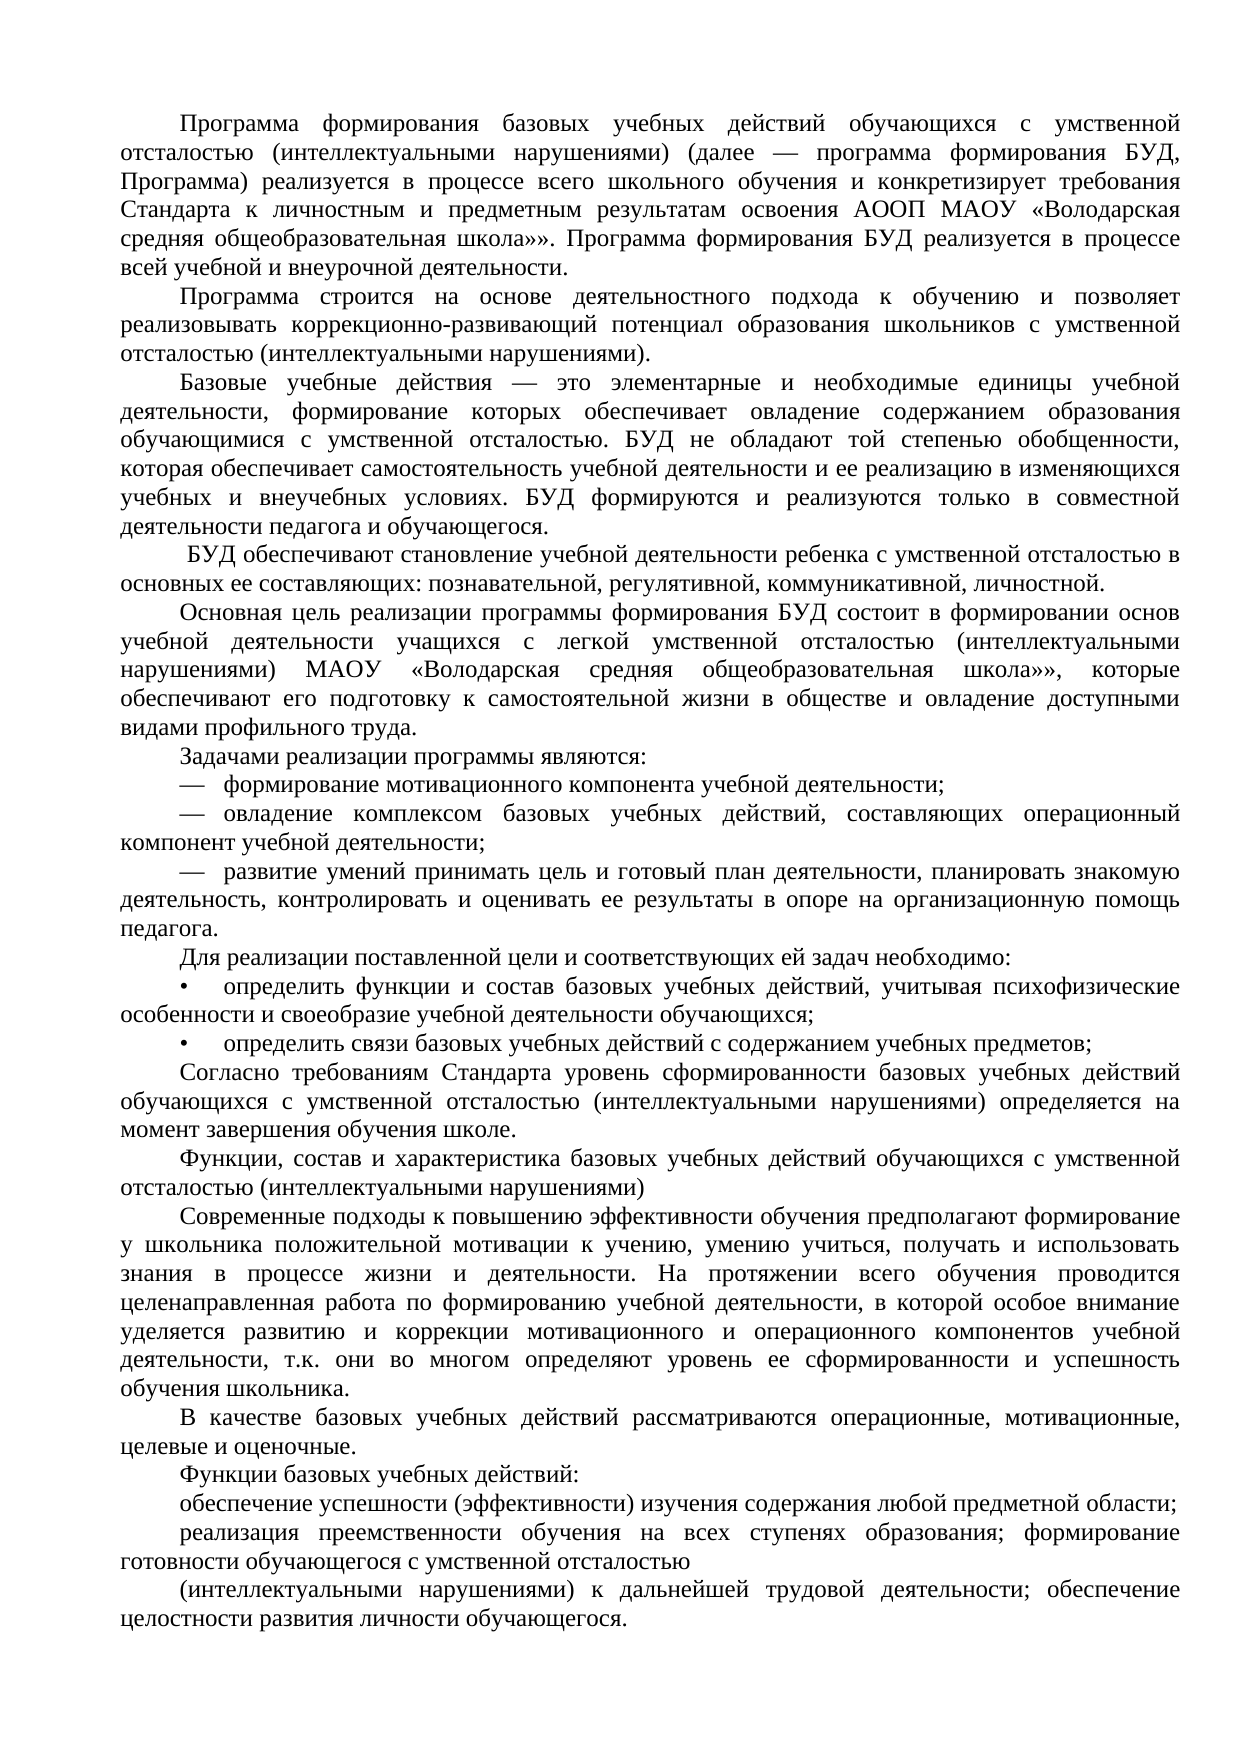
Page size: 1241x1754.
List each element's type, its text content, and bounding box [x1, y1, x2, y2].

text ― формирование мотивационного компонента учебной деятельности; [120, 769, 1181, 798]
text Задачами реализации программы являются: [120, 741, 1181, 769]
text БУД обеспечивают становление учебной деятельности ребенка с умственной отсталостью в основных ее составляющих: познавательной, регулятивной, коммуникативной, личностной. [120, 539, 1181, 597]
text Основная цель реализации программы формирования БУД состоит в формировании основ учебной деятельности учащихся с легкой умственной отсталостью (интеллектуальными нарушениями) МАОУ «Володарская средняя общеобразовательная школа»», которые обеспечивают его подготовку к самостоятельной жизни в обществе и овладение доступными видами профильного труда. [120, 597, 1181, 741]
text ― развитие умений принимать цель и готовый план деятельности, планировать знакомую деятельность, контролировать и оценивать ее результаты в опоре на организационную помощь педагога. [120, 856, 1181, 942]
text • определить связи базовых учебных действий с содержанием учебных предметов; [120, 1028, 1181, 1057]
text реализация преемственности обучения на всех ступенях образования; формирование готовности обучающегося с умственной отсталостью [120, 1517, 1181, 1574]
text • определить функции и состав базовых учебных действий, учитывая психофизические особенности и своеобразие учебной деятельности обучающихся; [120, 971, 1181, 1028]
text Программа строится на основе деятельностного подхода к обучению и позволяет реализовывать коррекционно-развивающий потенциал образования школьников с умственной отсталостью (интеллектуальными нарушениями). [120, 281, 1181, 367]
text Программа формирования базовых учебных действий обучающихся с умственной отсталостью (интеллектуальными нарушениями) (далее ― программа формирования БУД, Программа) реализуется в процессе всего школьного обучения и конкретизирует требования Стандарта к личностным и предметным результатам освоения АООП МАОУ «Володарская средняя общеобразовательная школа»». Программа формирования БУД реализуется в процессе всей учебной и внеурочной деятельности. [120, 108, 1181, 281]
text Базовые учебные действия ― это элементарные и необходимые единицы учебной деятельности, формирование которых обеспечивает овладение содержанием образования обучающимися с умственной отсталостью. БУД не обладают той степенью обобщенности, которая обеспечивает самостоятельность учебной деятельности и ее реализацию в изменяющихся учебных и внеучебных условиях. БУД формируются и реализуются только в совместной деятельности педагога и обучающегося. [120, 367, 1181, 539]
text Функции базовых учебных действий: [120, 1459, 1181, 1488]
text обеспечение успешности (эффективности) изучения содержания любой предметной области; [120, 1488, 1181, 1517]
text В качестве базовых учебных действий рассматриваются операционные, мотивационные, целевые и оценочные. [120, 1402, 1181, 1459]
text Современные подходы к повышению эффективности обучения предполагают формирование у школьника положительной мотивации к учению, умению учиться, получать и использовать знания в процессе жизни и деятельности. На протяжении всего обучения проводится целенаправленная работа по формированию учебной деятельности, в которой особое внимание уделяется развитию и коррекции мотивационного и операционного компонентов учебной деятельности, т.к. они во многом определяют уровень ее сформированности и успешность обучения школьника. [120, 1201, 1181, 1402]
text Функции, состав и характеристика базовых учебных действий обучающихся с умственной отсталостью (интеллектуальными нарушениями) [120, 1143, 1181, 1201]
text (интеллектуальными нарушениями) к дальнейшей трудовой деятельности; обеспечение целостности развития личности обучающегося. [120, 1574, 1181, 1632]
text Для реализации поставленной цели и соответствующих ей задач необходимо: [120, 942, 1181, 971]
text Согласно требованиям Стандарта уровень сформированности базовых учебных действий обучающихся с умственной отсталостью (интеллектуальными нарушениями) определяется на момент завершения обучения школе. [120, 1057, 1181, 1143]
text ― овладение комплексом базовых учебных действий, составляющих операционный компонент учебной деятельности; [120, 798, 1181, 856]
